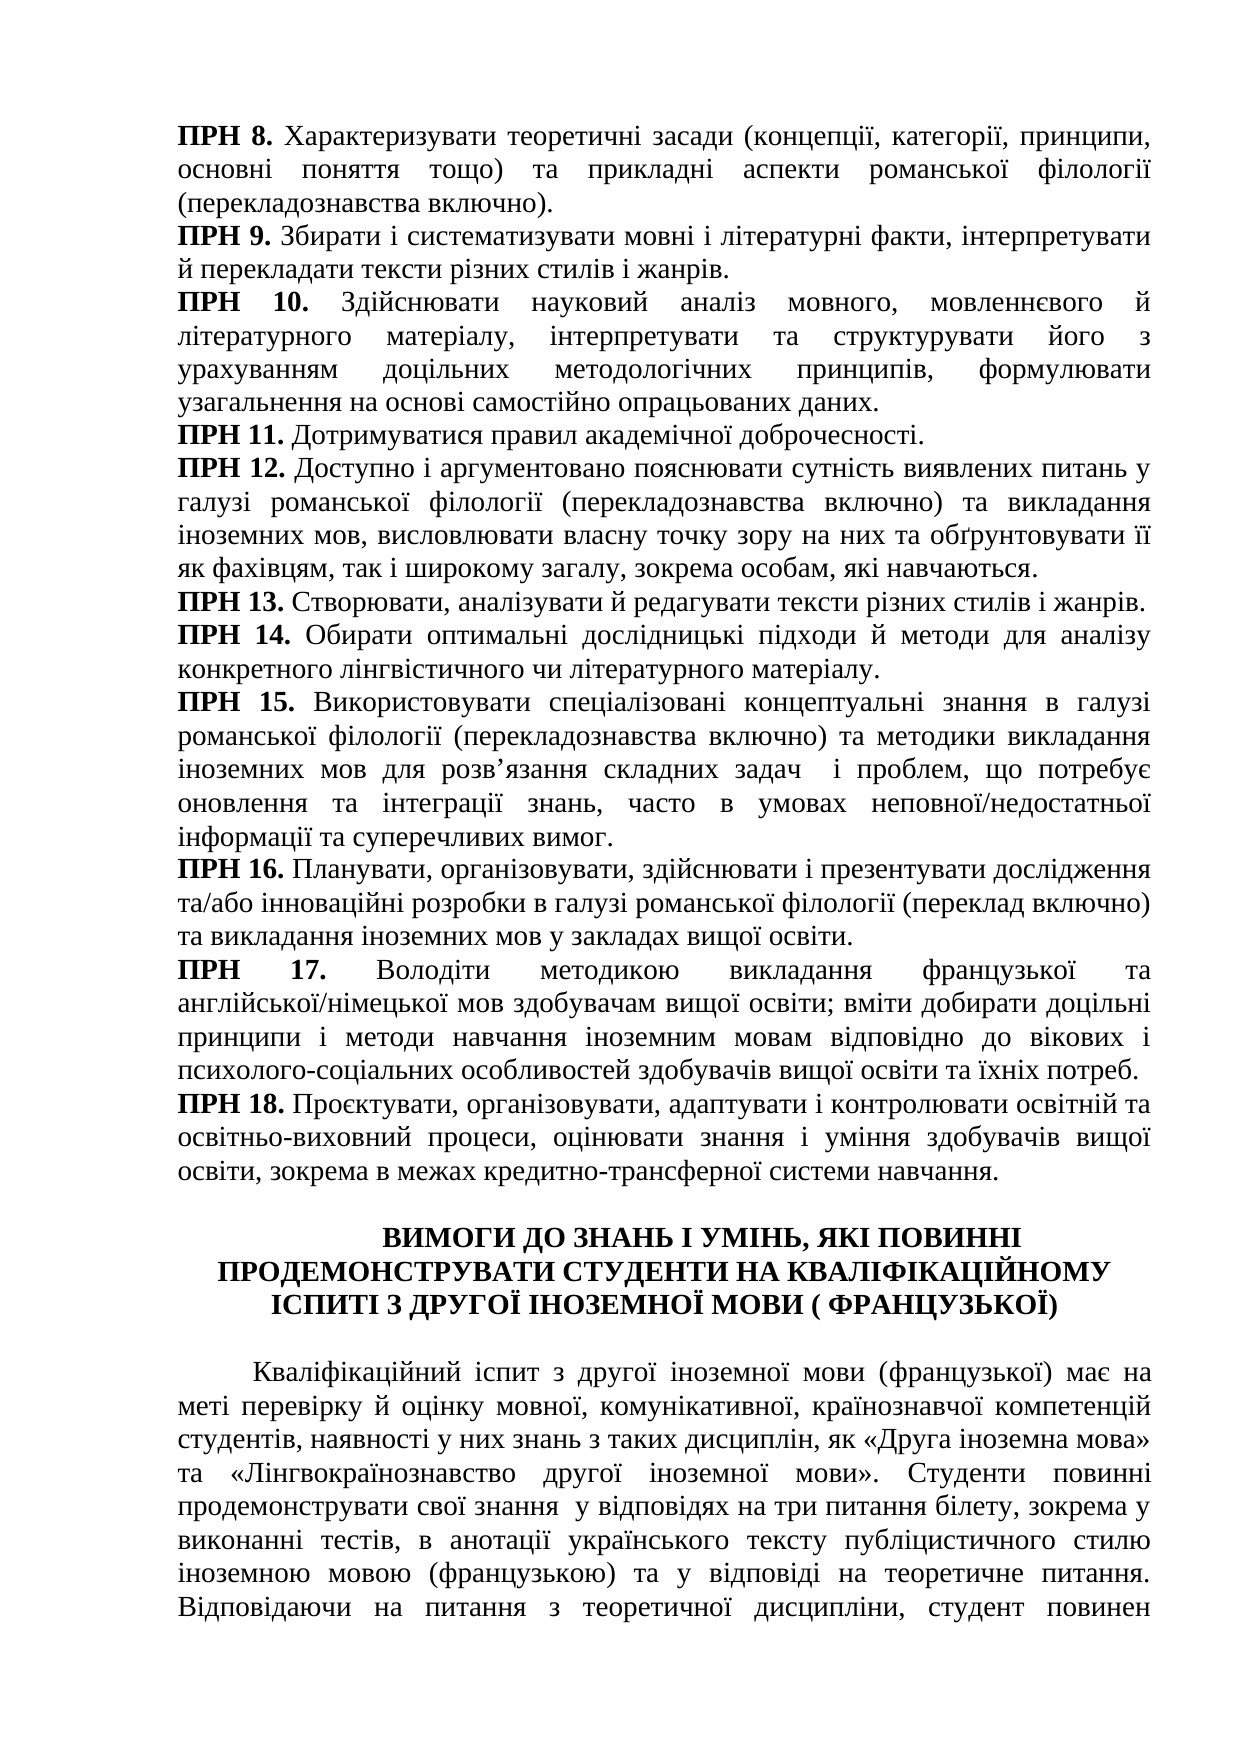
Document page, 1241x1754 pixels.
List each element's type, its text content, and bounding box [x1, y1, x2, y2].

text ПРН 14. Обирати оптимальні дослідницькі підходи й методи для аналізу конкретного лінгвістичного чи літературного матеріалу. [177, 617, 1152, 684]
text ВИМОГИ ДО ЗНАНЬ І УМІНЬ, які повинні ПРОДЕМОНСТРУВАТИ СТУДЕНТИ НА КВАЛІФІКАЦІЙНОМУ ІСПИТІ З ДРУГОЇ ІНОЗЕМНОЇ МОВИ ( ФРАНЦУЗЬКОЇ) [177, 1220, 1152, 1321]
text ПРН 13. Створювати, аналізувати й редагувати тексти різних стилів і жанрів. [177, 584, 1152, 617]
text ПРН 10. Здійснювати науковий аналіз мовного, мовленнєвого й літературного матеріалу, інтерпретувати та структурувати його з урахуванням доцільних методологічних принципів, формулювати узагальнення на основі самостійно опрацьованих даних. [177, 285, 1152, 418]
text ПРН 12. Доступно і аргументовано пояснювати сутність виявлених питань у галузі романської філології (перекладознавства включно) та викладання іноземних мов, висловлювати власну точку зору на них та обґрунтовувати її як фахівцям, так і широкому загалу, зокрема особам, які навчаються. [177, 451, 1152, 584]
text ПРН 16. Планувати, організовувати, здійснювати і презентувати дослідження та/або інноваційні розробки в галузі романської філології (переклад включно) та викладання іноземних мов у закладах вищої освіти. [177, 852, 1152, 952]
text ПРН 15. Використовувати спеціалізовані концептуальні знання в галузі романської філології (перекладознавства включно) та методики викладання іноземних мов для розв’язання складних задач і проблем, що потребує оновлення та інтеграції знань, часто в умовах неповної/недостатньої інформації та суперечливих вимог. [177, 684, 1152, 852]
text ПРН 11. Дотримуватися правил академічної доброчесності. [177, 418, 1152, 451]
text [177, 1354, 1152, 1623]
text ПРН 17. Володіти методикою викладання французької та англійської/німецької мов здобувачам вищої освіти; вміти добирати доцільні принципи і методи навчання іноземним мовам відповідно до вікових і психолого-соціальних особливостей здобувачів вищої освіти та їхніх потреб. [177, 952, 1152, 1086]
text ПРН 8. Характеризувати теоретичні засади (концепції, категорії, принципи, основні поняття тощо) та прикладні аспекти романської філології (перекладознавства включно). [177, 118, 1152, 219]
text ПРН 9. Збирати і систематизувати мовні і літературні факти, інтерпретувати й перекладати тексти різних стилів і жанрів. [177, 219, 1152, 285]
text ПРН 18. Проєктувати, організовувати, адаптувати і контролювати освітній та освітньо-виховний процеси, оцінювати знання і уміння здобувачів вищої освіти, зокрема в межах кредитно-трансферної системи навчання. [177, 1086, 1152, 1187]
